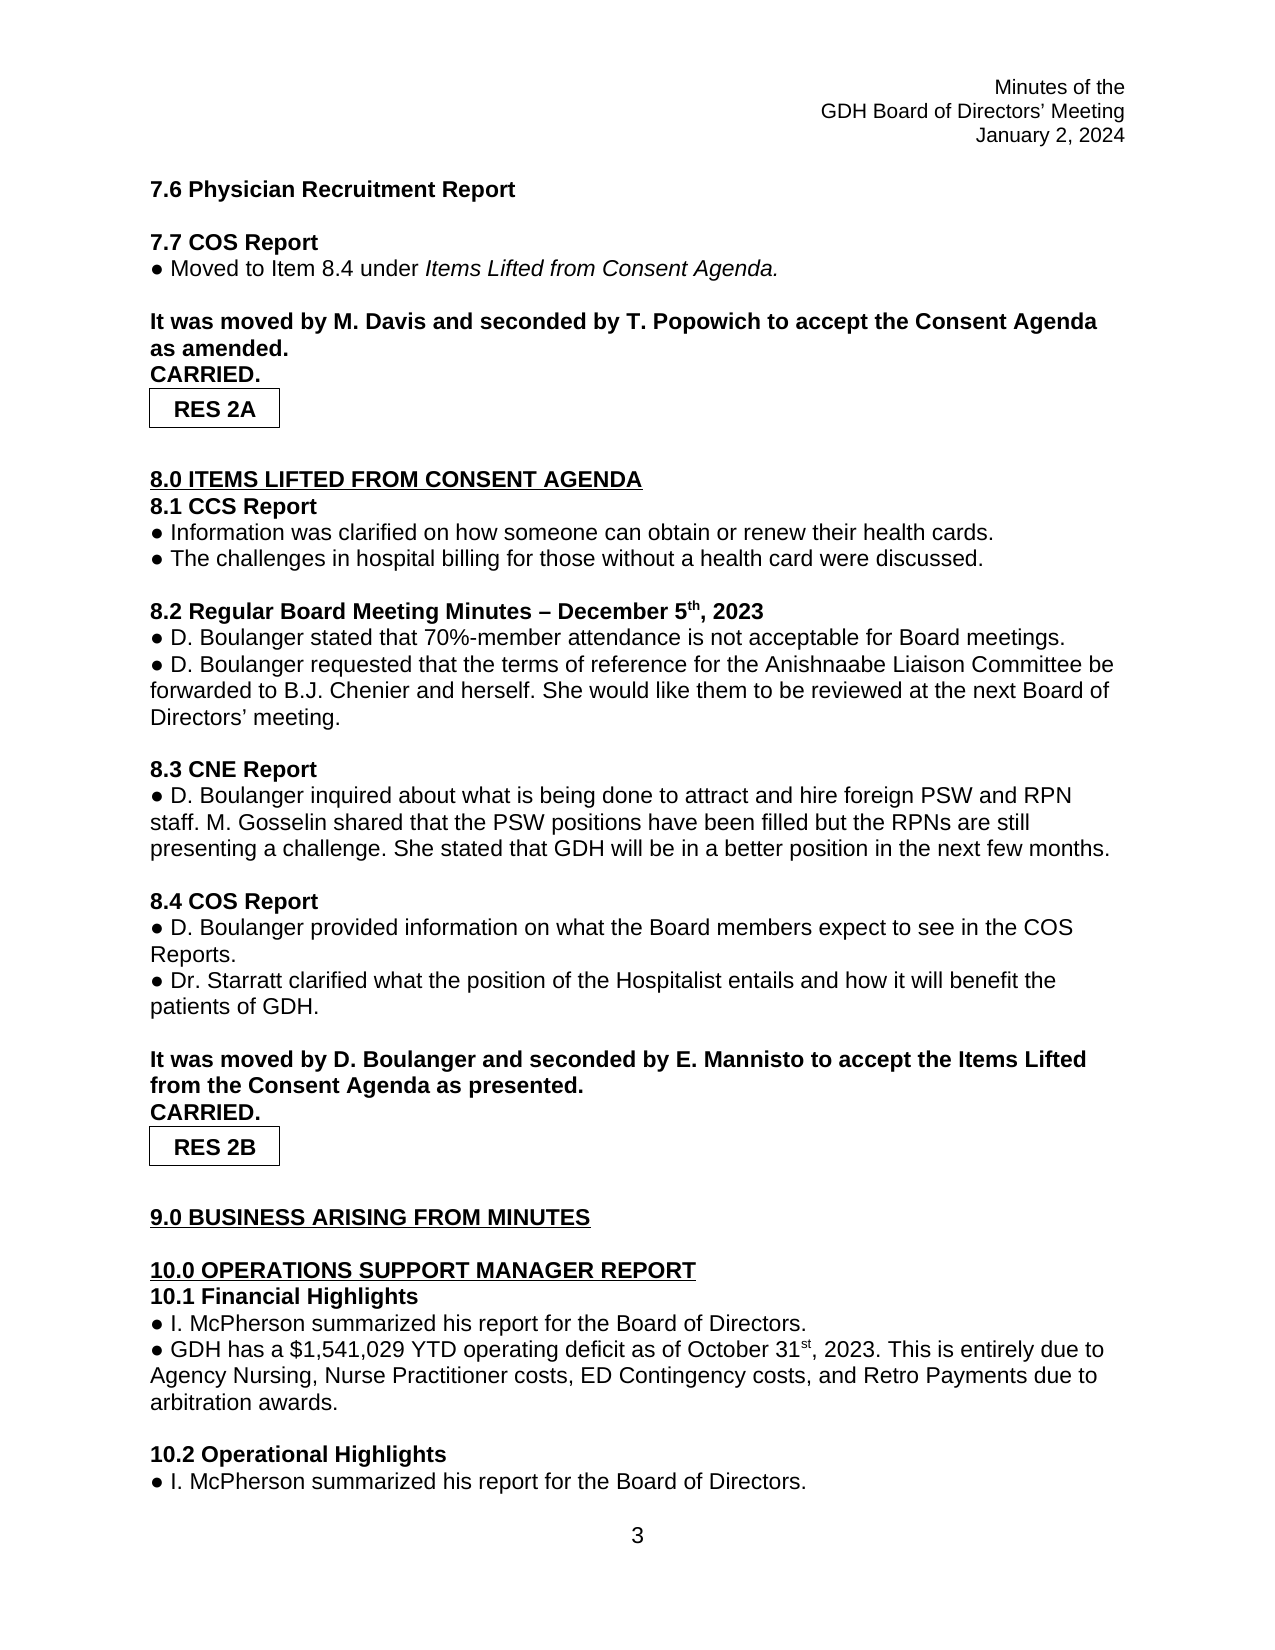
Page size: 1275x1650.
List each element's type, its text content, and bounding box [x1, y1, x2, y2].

text CARRIED. [150, 1099, 1125, 1125]
text 10.0 OPERATIONS SUPPORT MANAGER REPORT [150, 1257, 1125, 1283]
text 10.2 Operational Highlights [150, 1441, 1125, 1468]
text It was moved by M. Davis and seconded by T. Popowich to accept the Consent Agenda as amended. [150, 308, 1125, 361]
text ● Moved to Item 8.4 under Items Lifted from Consent Agenda. [150, 255, 1125, 282]
text ● I. McPherson summarized his report for the Board of Directors. [150, 1309, 1125, 1336]
text 8.1 CCS Report [150, 493, 1125, 519]
text ● The challenges in hospital billing for those without a health card were discussed. [150, 545, 1125, 572]
text 7.7 COS Report [150, 229, 1125, 255]
text ● D. Boulanger requested that the terms of reference for the Anishnaabe Liaison Committee be forwarded to B.J. Chenier and herself. She would like them to be reviewed at the next Board of Directors’ meeting. [150, 651, 1125, 730]
text ● D. Boulanger provided information on what the Board members expect to see in the COS Reports. [150, 914, 1125, 967]
text CARRIED. [150, 361, 1125, 387]
text ● Information was clarified on how someone can obtain or renew their health cards. [150, 519, 1125, 545]
text It was moved by D. Boulanger and seconded by E. Mannisto to accept the Items Lifted from the Consent Agenda as presented. [150, 1046, 1125, 1099]
text ● I. McPherson summarized his report for the Board of Directors. [150, 1468, 1125, 1494]
text 7.6 Physician Recruitment Report [150, 176, 1125, 203]
text ● Dr. Starratt clarified what the position of the Hospitalist entails and how it will benefit the patients of GDH. [150, 967, 1125, 1020]
text 9.0 BUSINESS ARISING FROM MINUTES [150, 1204, 1125, 1231]
text ● D. Boulanger inquired about what is being done to attract and hire foreign PSW and RPN staff. M. Gosselin shared that the PSW positions have been filled but the RPNs are still presenting a challenge. She stated that GDH will be in a better position in the next few months. [150, 782, 1125, 862]
text 10.1 Financial Highlights [150, 1283, 1125, 1309]
text 8.4 COS Report [150, 888, 1125, 914]
text ● GDH has a $1,541,029 YTD operating deficit as of October 31st, 2023. This is entirely due to Agency Nursing, Nurse Practitioner costs, ED Contingency costs, and Retro Payments due to arbitration awards. [150, 1336, 1125, 1415]
text 8.3 CNE Report [150, 756, 1125, 782]
text 8.2 Regular Board Meeting Minutes – December 5th, 2023 [150, 598, 1125, 624]
text 8.0 ITEMS LIFTED FROM CONSENT AGENDA [150, 466, 1125, 493]
text ● D. Boulanger stated that 70%-member attendance is not acceptable for Board meetings. [150, 624, 1125, 651]
